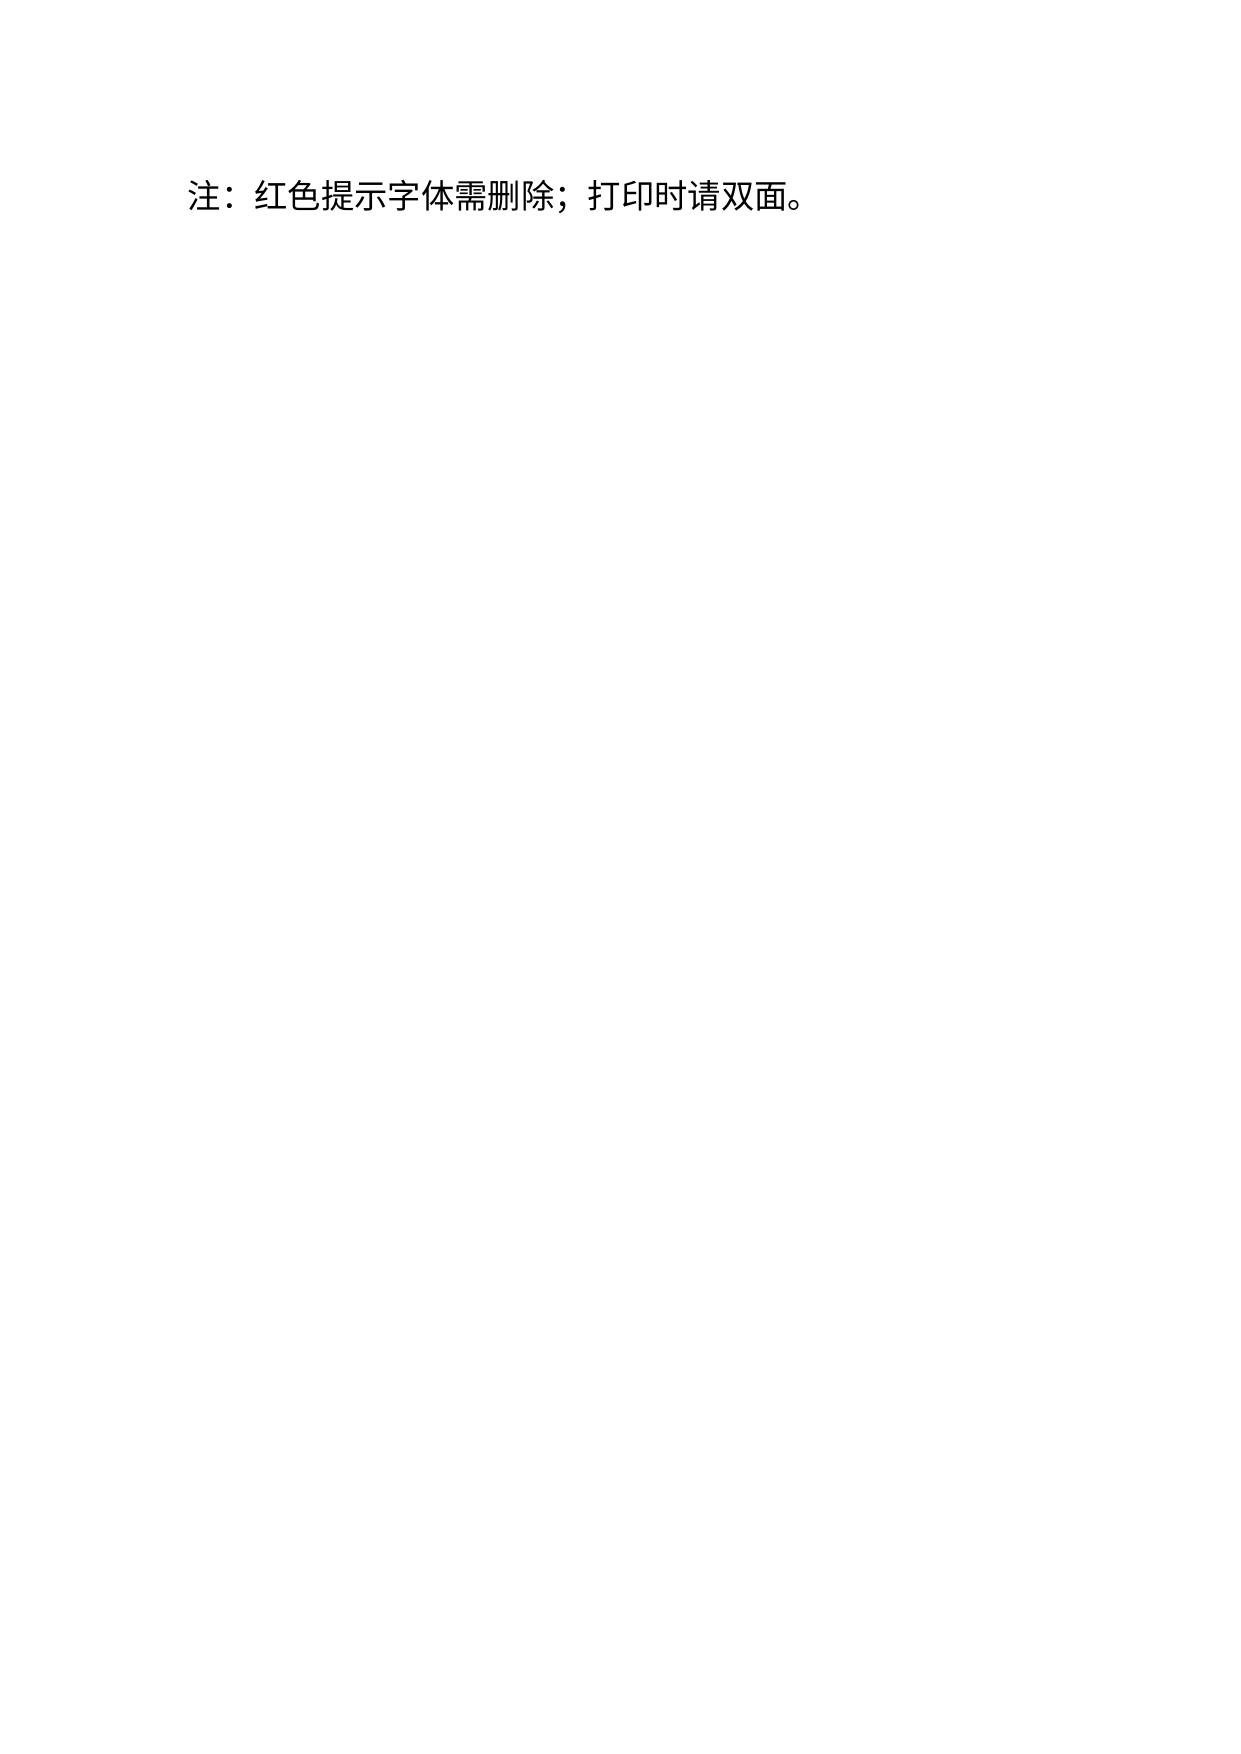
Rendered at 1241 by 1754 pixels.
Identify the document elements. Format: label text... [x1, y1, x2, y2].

text 注：红色提示字体需删除；打印时请双面。 [187, 162, 1053, 227]
